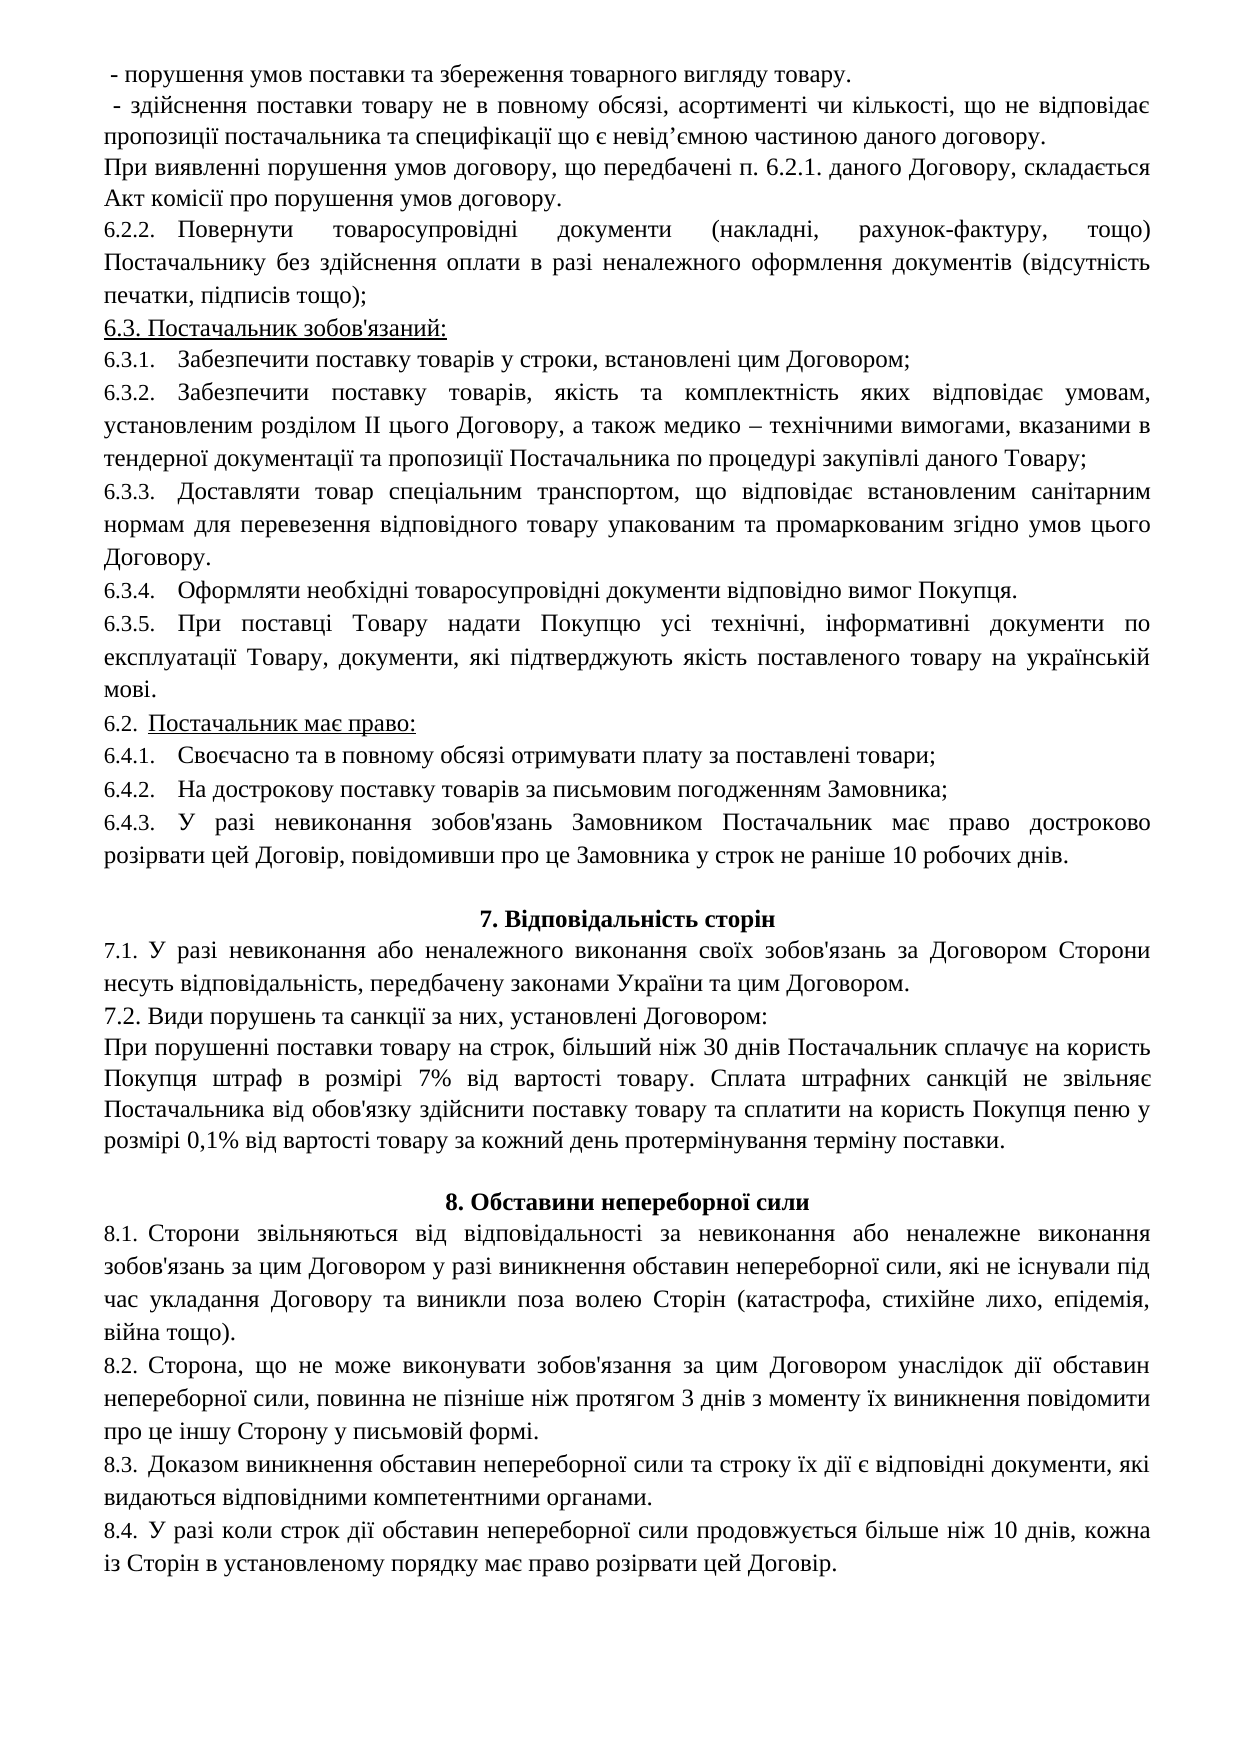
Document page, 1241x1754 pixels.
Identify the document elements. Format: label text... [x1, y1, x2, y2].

list Доказом виникнення обставин непереборної сили та строку їх дії є відповідні документи, які видаються відповідними компетентними органами. [103, 1449, 1152, 1511]
text 8. Обставини непереборної сили [103, 1187, 1152, 1216]
list На дострокову поставку товарів за письмовим погодженням Замовника; [103, 774, 1152, 802]
list Своєчасно та в повному обсязі отримувати плату за поставлені товари; [103, 741, 1152, 769]
list Доставляти товар спеціальним транспортом, що відповідає встановленим санітарним нормам для перевезення відповідного товару упакованим та промаркованим згідно умов цього Договору. [103, 476, 1152, 571]
list У разі коли строк дії обставин непереборної сили продовжується більше ніж 10 днів, кожна із Сторін в установленому порядку має право розірвати цей Договір. [103, 1515, 1152, 1577]
list Повернути товаросупровідні документи (накладні, рахунок-фактуру, тощо) Постачальнику без здійснення оплати в разі неналежного оформлення документів (відсутність печатки, підписів тощо); [103, 214, 1152, 309]
text При виявленні порушення умов договору, що передбачені п. 6.2.1. даного Договору, складається Акт комісії про порушення умов договору. [103, 152, 1152, 212]
text 7.2. Види порушень та санкції за них, установлені Договором: [103, 1001, 1152, 1029]
text 6.3. Постачальник зобов'язаний: [103, 313, 1152, 342]
text 7. Відповідальність сторін [103, 904, 1152, 932]
list Оформляти необхідні товаросупровідні документи відповідно вимог Покупця. [103, 576, 1152, 604]
list При поставці Товару надати Покупцю усі технічні, інформативні документи по експлуатації Товару, документи, які підтверджують якість поставленого товару на українській мові. [103, 608, 1152, 703]
list У разі невиконання зобов'язань Замовником Постачальник має право достроково розірвати цей Договір, повідомивши про це Замовника у строк не раніше 10 робочих днів. [103, 807, 1152, 868]
list Сторона, що не може виконувати зобов'язання за цим Договором унаслідок дії обставин непереборної сили, повинна не пізніше ніж протягом 3 днів з моменту їх виникнення повідомити про це іншу Сторону у письмовій формі. [103, 1350, 1152, 1445]
text При порушенні поставки товару на строк, більший ніж 30 днів Постачальник сплачує на користь Покупця штраф в розмірі 7% від вартості товару. Сплата штрафних санкцій не звільняє Постачальника від обов'язку здійснити поставку товару та сплатити на користь Покупця пеню у розмірі 0,1% від вартості товару за кожний день протермінування терміну поставки. [103, 1032, 1152, 1154]
list Сторони звільняються від відповідальності за невиконання або неналежне виконання зобов'язань за цим Договором у разі виникнення обставин непереборної сили, які не існували під час укладання Договору та виникли поза волею Сторін (катастрофа, стихійне лихо, епідемія, війна тощо). [103, 1218, 1152, 1346]
list У разі невиконання або неналежного виконання своїх зобов'язань за Договором Сторони несуть відповідальність, передбачену законами України та цим Договором. [103, 935, 1152, 997]
list Забезпечити поставку товарів, якість та комплектність яких відповідає умовам, установленим розділом II цього Договору, а також медико – технічними вимогами, вказаними в тендерної документації та пропозиції Постачальника по процедурі закупівлі даного Товару; [103, 377, 1152, 472]
list Забезпечити поставку товарів у строки, встановлені цим Договором; [103, 344, 1152, 373]
text - здійснення поставки товару не в повному обсязі, асортименті чи кількості, що не відповідає пропозиції постачальника та специфікації що є невід’ємною частиною даного договору. [103, 90, 1152, 150]
list Постачальник має право: [103, 708, 1152, 736]
text - порушення умов поставки та збереження товарного вигляду товару. [103, 59, 1152, 88]
